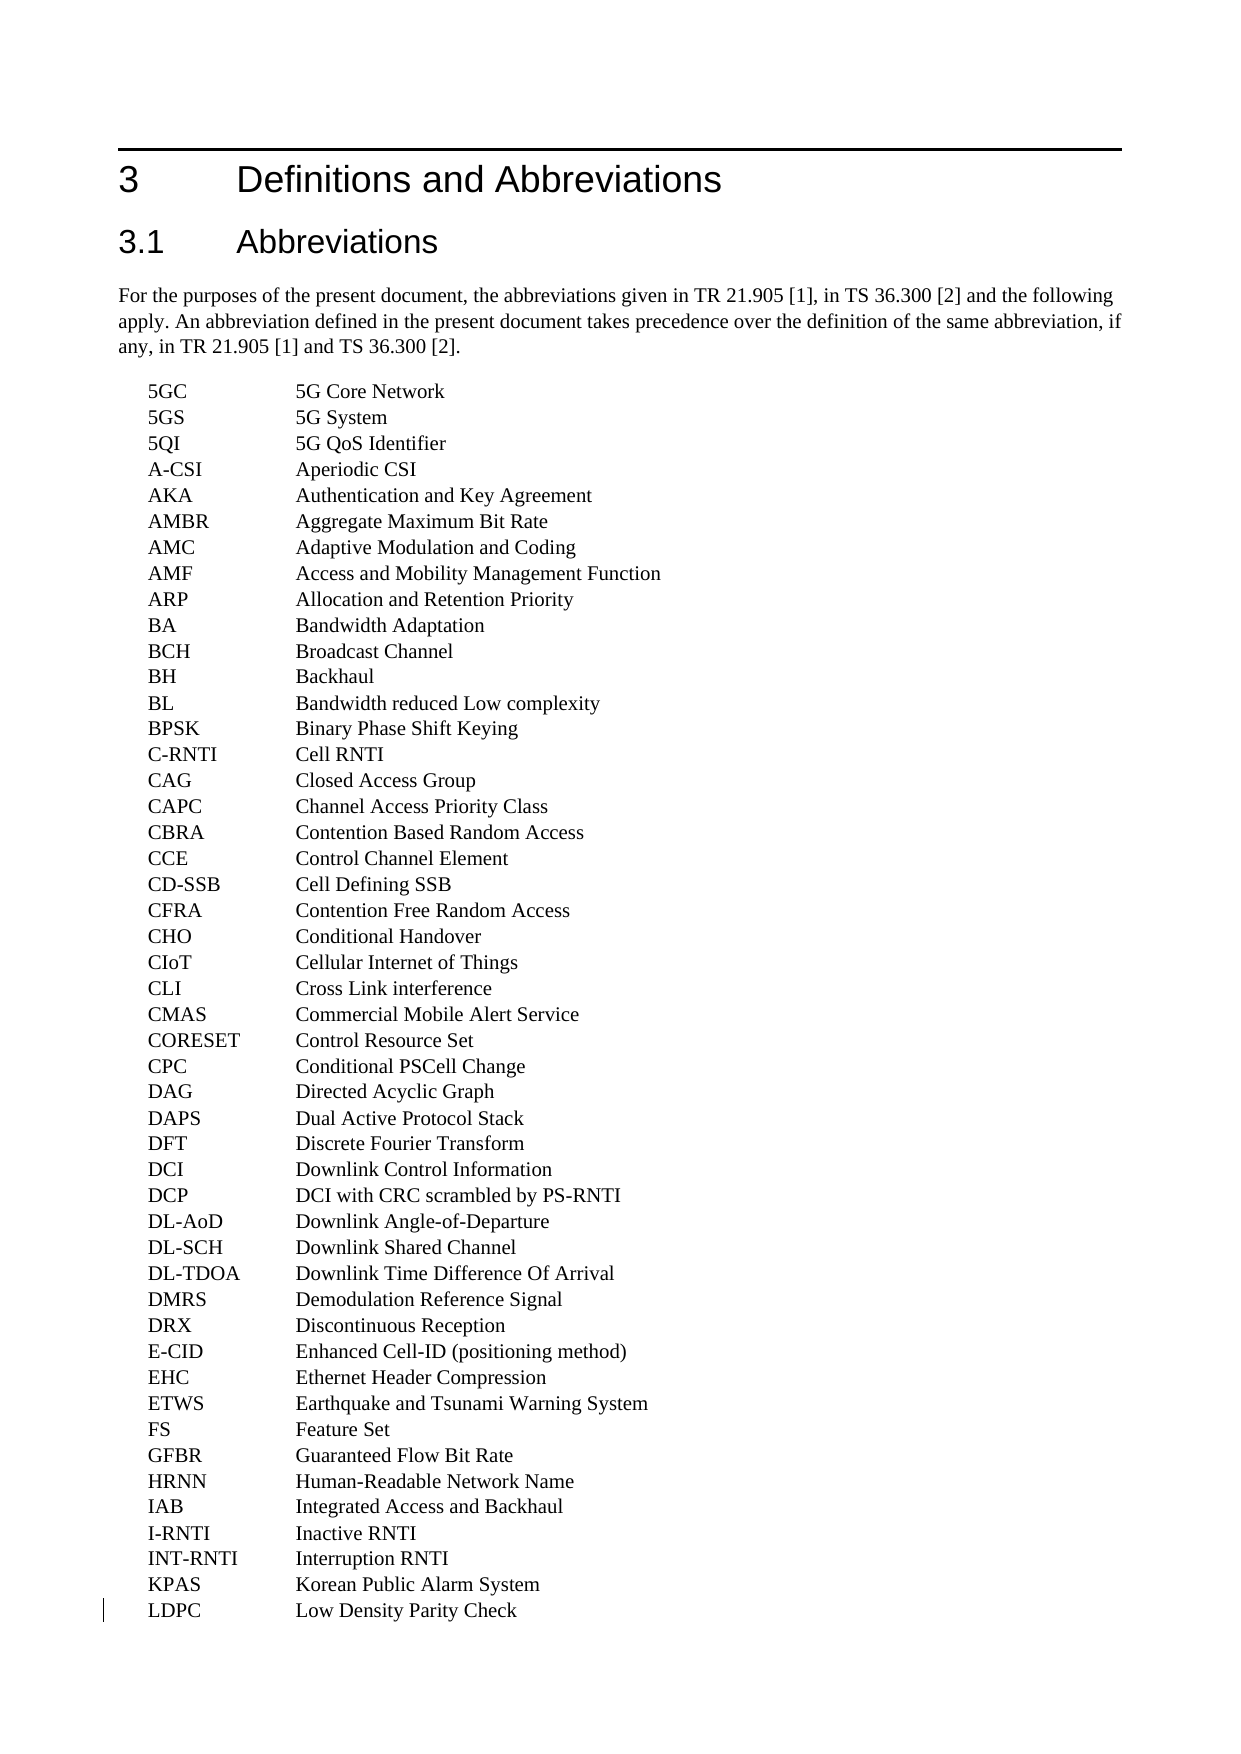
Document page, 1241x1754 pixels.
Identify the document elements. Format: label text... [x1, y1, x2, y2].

text CD-SSB Cell Defining SSB [148, 872, 1122, 896]
text E-CID Enhanced Cell-ID (positioning method) [148, 1339, 1122, 1363]
text INT-RNTI Interruption RNTI [148, 1546, 1122, 1570]
text CPC Conditional PSCell Change [148, 1053, 1122, 1078]
text DFT Discrete Fourier Transform [148, 1131, 1122, 1155]
text 5GC 5G Core Network [148, 379, 1122, 403]
text FS Feature Set [148, 1417, 1122, 1441]
text GFBR Guaranteed Flow Bit Rate [148, 1443, 1122, 1467]
text CMAS Commercial Mobile Alert Service [148, 1002, 1122, 1026]
text DL-AoD Downlink Angle-of-Departure [148, 1209, 1122, 1233]
text DAPS Dual Active Protocol Stack [148, 1105, 1122, 1129]
text DCI Downlink Control Information [148, 1157, 1122, 1181]
text KPAS Korean Public Alarm System [148, 1572, 1122, 1596]
text DL-TDOA Downlink Time Difference Of Arrival [148, 1261, 1122, 1285]
text For the purposes of the present document, the abbreviations given in TR 21.905 [1], in TS 36.300 [2] and the following apply. An abbreviation defined in the present document takes precedence over the definition of the same abbreviation, if any, in TR 21.905 [1] and TS 36.300 [2]. [118, 283, 1122, 358]
text I-RNTI Inactive RNTI [148, 1520, 1122, 1544]
text AMC Adaptive Modulation and Coding [148, 535, 1122, 559]
text CLI Cross Link interference [148, 976, 1122, 1000]
text DL-SCH Downlink Shared Channel [148, 1235, 1122, 1259]
text BPSK Binary Phase Shift Keying [148, 716, 1122, 740]
text BA Bandwidth Adaptation [148, 613, 1122, 637]
text CORESET Control Resource Set [148, 1028, 1122, 1052]
text ARP Allocation and Retention Priority [148, 587, 1122, 611]
subtitle 3 Definitions and Abbreviations [118, 151, 1122, 200]
text 5QI 5G QoS Identifier [148, 431, 1122, 455]
text CHO Conditional Handover [148, 924, 1122, 948]
text EHC Ethernet Header Compression [148, 1365, 1122, 1389]
text 5GS 5G System [148, 405, 1122, 429]
text CCE Control Channel Element [148, 846, 1122, 870]
text AKA Authentication and Key Agreement [148, 483, 1122, 507]
text C-RNTI Cell RNTI [148, 742, 1122, 766]
text CAPC Channel Access Priority Class [148, 794, 1122, 818]
text CAG Closed Access Group [148, 768, 1122, 792]
text ETWS Earthquake and Tsunami Warning System [148, 1391, 1122, 1415]
text DMRS Demodulation Reference Signal [148, 1287, 1122, 1311]
text HRNN Human-Readable Network Name [148, 1468, 1122, 1493]
text BCH Broadcast Channel [148, 638, 1122, 663]
text CBRA Contention Based Random Access [148, 820, 1122, 844]
text CFRA Contention Free Random Access [148, 898, 1122, 922]
text IAB Integrated Access and Backhaul [148, 1494, 1122, 1518]
subtitle 3.1 Abbreviations [118, 222, 1122, 261]
text BH Backhaul [148, 664, 1122, 688]
text DAG Directed Acyclic Graph [148, 1079, 1122, 1103]
text BL Bandwidth reduced Low complexity [148, 690, 1122, 714]
text AMF Access and Mobility Management Function [148, 561, 1122, 585]
text LDPC Low Density Parity Check [148, 1598, 1122, 1622]
text AMBR Aggregate Maximum Bit Rate [148, 509, 1122, 533]
text CIoT Cellular Internet of Things [148, 950, 1122, 974]
text DCP DCI with CRC scrambled by PS-RNTI [148, 1183, 1122, 1207]
text DRX Discontinuous Reception [148, 1313, 1122, 1337]
text A-CSI Aperiodic CSI [148, 457, 1122, 481]
